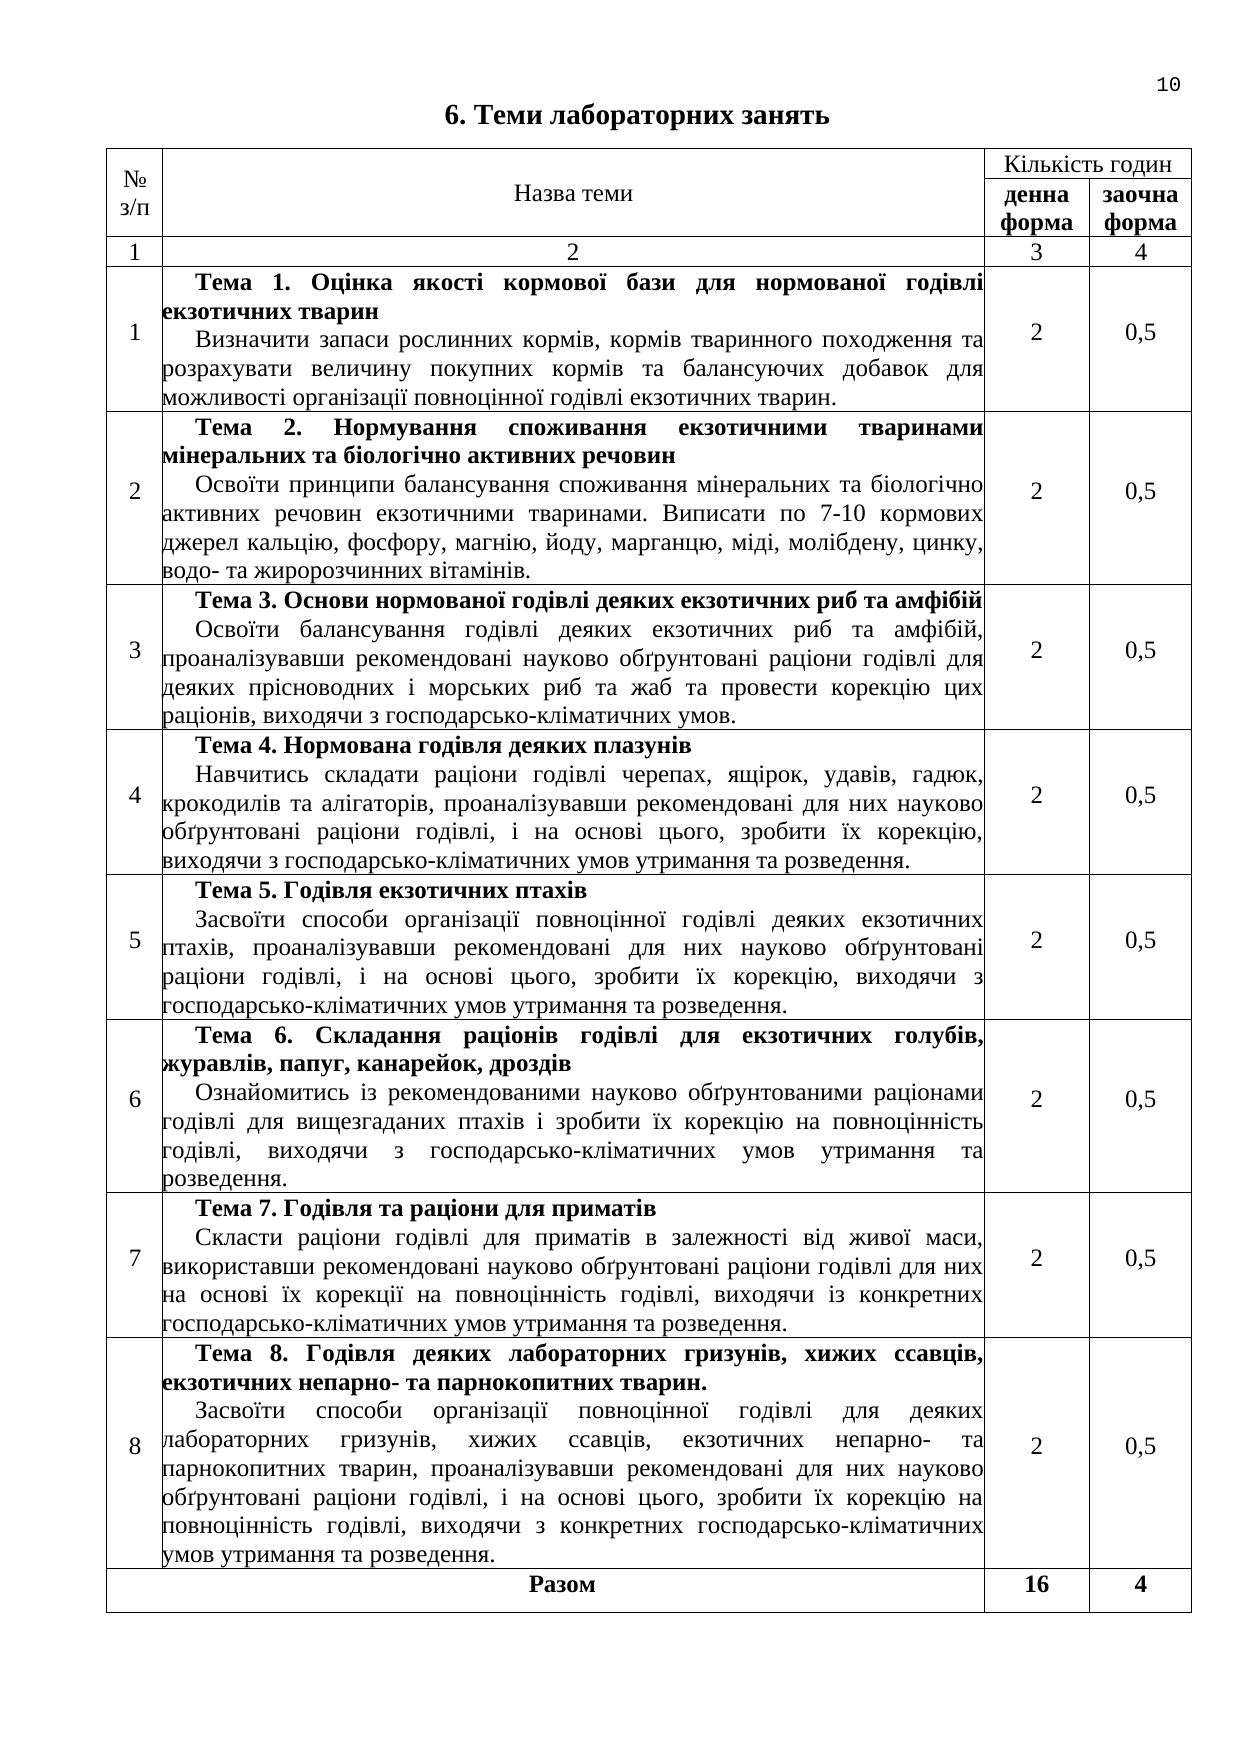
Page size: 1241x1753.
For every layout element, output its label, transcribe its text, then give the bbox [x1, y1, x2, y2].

table_cell заочна форма [1090, 179, 1191, 236]
table_cell 0,5 [1090, 1193, 1191, 1337]
table_cell 2 [985, 585, 1089, 729]
table_cell 2 [985, 875, 1089, 1019]
table_cell Тема 1. Оцінка якості кормової бази для нормованої годівлі екзотичних тварин Визначити запаси рослинних кормів, кормів тваринного походження та розрахувати величину покупних кормів та балансуючих добавок для можливості організації повноцінної годівлі екзотичних тварин. [163, 267, 984, 411]
table_cell Тема 7. Годівля та раціони для приматів Скласти раціони годівлі для приматів в залежності від живої маси, використавши рекомендовані науково обґрунтовані раціони годівлі для них на основі їх корекції на повноцінність годівлі, виходячи із конкретних господарсько-кліматичних умов утримання та розведення. [163, 1193, 984, 1337]
table_cell 0,5 [1090, 585, 1191, 729]
table_cell Тема 6. Складання раціонів годівлі для екзотичних голубів, журавлів, папуг, канарейок, дроздів Ознайомитись із рекомендованими науково обґрунтованими раціонами годівлі для вищезгаданих птахів і зробити їх корекцію на повноцінність годівлі, виходячи з господарсько-кліматичних умов утримання та розведення. [163, 1020, 984, 1192]
table_cell 1 [107, 267, 162, 411]
table_cell 2 [985, 1338, 1089, 1568]
table_cell 4 [1090, 237, 1191, 266]
table_cell 2 [985, 412, 1089, 584]
table_cell 2 [985, 267, 1089, 411]
table_cell Тема 8. Годівля деяких лабораторних гризунів, хижих ссавців, екзотичних непарно- та парнокопитних тварин. Засвоїти способи організації повноцінної годівлі для деяких лабораторних гризунів, хижих ссавців, екзотичних непарно- та парнокопитних тварин, проаналізувавши рекомендовані для них науково обґрунтовані раціони годівлі, і на основі цього, зробити їх корекцію на повноцінність годівлі, виходячи з конкретних господарсько-кліматичних умов утримання та розведення. [163, 1338, 984, 1568]
table_cell Тема 5. Годівля екзотичних птахів Засвоїти способи організації повноцінної годівлі деяких екзотичних птахів, проаналізувавши рекомендовані для них науково обґрунтовані раціони годівлі, і на основі цього, зробити їх корекцію, виходячи з господарсько-кліматичних умов утримання та розведення. [163, 875, 984, 1019]
table_cell 3 [107, 585, 162, 729]
table_cell 7 [107, 1193, 162, 1337]
table_header № з/п [107, 149, 162, 236]
table_cell 0,5 [1090, 1338, 1191, 1568]
table_cell 0,5 [1090, 412, 1191, 584]
table_cell 2 [985, 730, 1089, 874]
table_cell 5 [107, 875, 162, 1019]
table_cell Тема 2. Нормування споживання екзотичними тваринами мінеральних та біологічно активних речовин Освоїти принципи балансування споживання мінеральних та біологічно активних речовин екзотичними тваринами. Виписати по 7-10 кормових джерел кальцію, фосфору, магнію, йоду, марганцю, міді, молібдену, цинку, водо- та жиророзчинних вітамінів. [163, 412, 984, 584]
table_cell 0,5 [1090, 875, 1191, 1019]
table_cell 2 [107, 412, 162, 584]
table_cell 0,5 [1090, 1020, 1191, 1192]
table_cell 3 [985, 237, 1089, 266]
table_cell 2 [985, 1020, 1089, 1192]
table_cell 2 [985, 1193, 1089, 1337]
table_cell Разом [107, 1569, 984, 1612]
table_cell Тема 4. Нормована годівля деяких плазунів Навчитись складати раціони годівлі черепах, ящірок, удавів, гадюк, крокодилів та алігаторів, проаналізувавши рекомендовані для них науково обґрунтовані раціони годівлі, і на основі цього, зробити їх корекцію, виходячи з господарсько-кліматичних умов утримання та розведення. [163, 730, 984, 874]
table_cell 2 [163, 237, 984, 266]
table_cell 0,5 [1090, 267, 1191, 411]
table_cell Тема 3. Основи нормованої годівлі деяких екзотичних риб та амфібій Освоїти балансування годівлі деяких екзотичних риб та амфібій, проаналізувавши рекомендовані науково обґрунтовані раціони годівлі для деяких прісноводних і морських риб та жаб та провести корекцію цих раціонів, виходячи з господарсько-кліматичних умов. [163, 585, 984, 729]
table_header Кількість годин [985, 149, 1191, 178]
table_cell 1 [107, 237, 162, 266]
table_cell 4 [1090, 1569, 1191, 1612]
table_cell 16 [985, 1569, 1089, 1612]
table_cell 0,5 [1090, 730, 1191, 874]
table_cell 4 [107, 730, 162, 874]
table_header Назва теми [163, 149, 984, 236]
table_cell 6 [107, 1020, 162, 1192]
table_cell 8 [107, 1338, 162, 1568]
table_cell денна форма [985, 179, 1089, 236]
text 6. Теми лабораторних занять [118, 97, 1181, 131]
